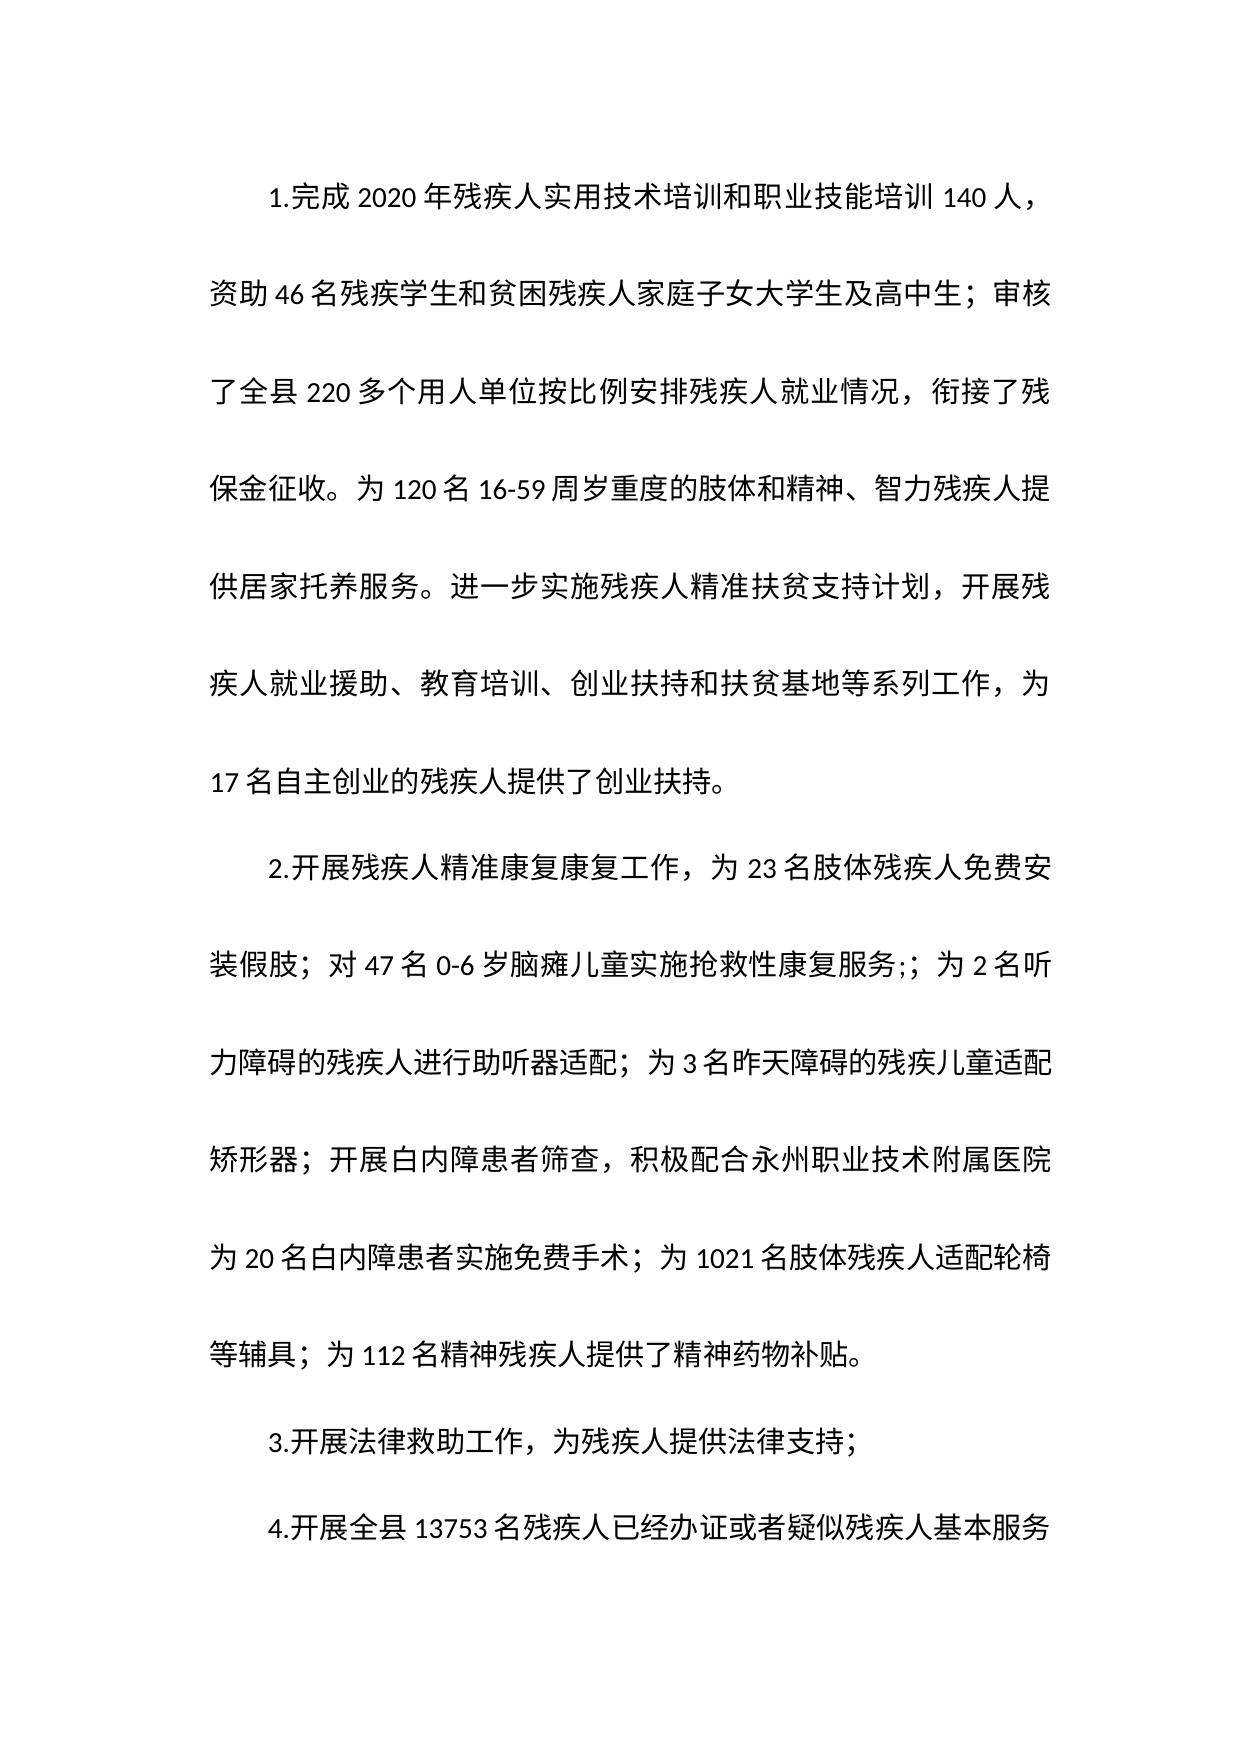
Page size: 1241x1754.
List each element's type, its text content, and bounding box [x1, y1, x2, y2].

list 2.开展残疾人精准康复康复工作，为23名肢体残疾人免费安装假肢；对47名0-6岁脑瘫儿童实施抢救性康复服务;；为2名听力障碍的残疾人进行助听器适配；为3名昨天障碍的残疾儿童适配矫形器；开展白内障患者筛查，积极配合永州职业技术附属医院为20名白内障患者实施免费手术；为1021名肢体残疾人适配轮椅等辅具；为112名精神残疾人提供了精神药物补贴。 [209, 833, 1053, 1386]
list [209, 1493, 1053, 1558]
list 3.开展法律救助工作，为残疾人提供法律支持； [209, 1407, 1053, 1472]
list 1.完成2020年残疾人实用技术培训和职业技能培训140人，资助46名残疾学生和贫困残疾人家庭子女大学生及高中生；审核了全县220多个用人单位按比例安排残疾人就业情况，衔接了残保金征收。为120名16-59周岁重度的肢体和精神、智力残疾人提供居家托养服务。进一步实施残疾人精准扶贫支持计划，开展残疾人就业援助、教育培训、创业扶持和扶贫基地等系列工作，为17名自主创业的残疾人提供了创业扶持。 [209, 162, 1053, 812]
